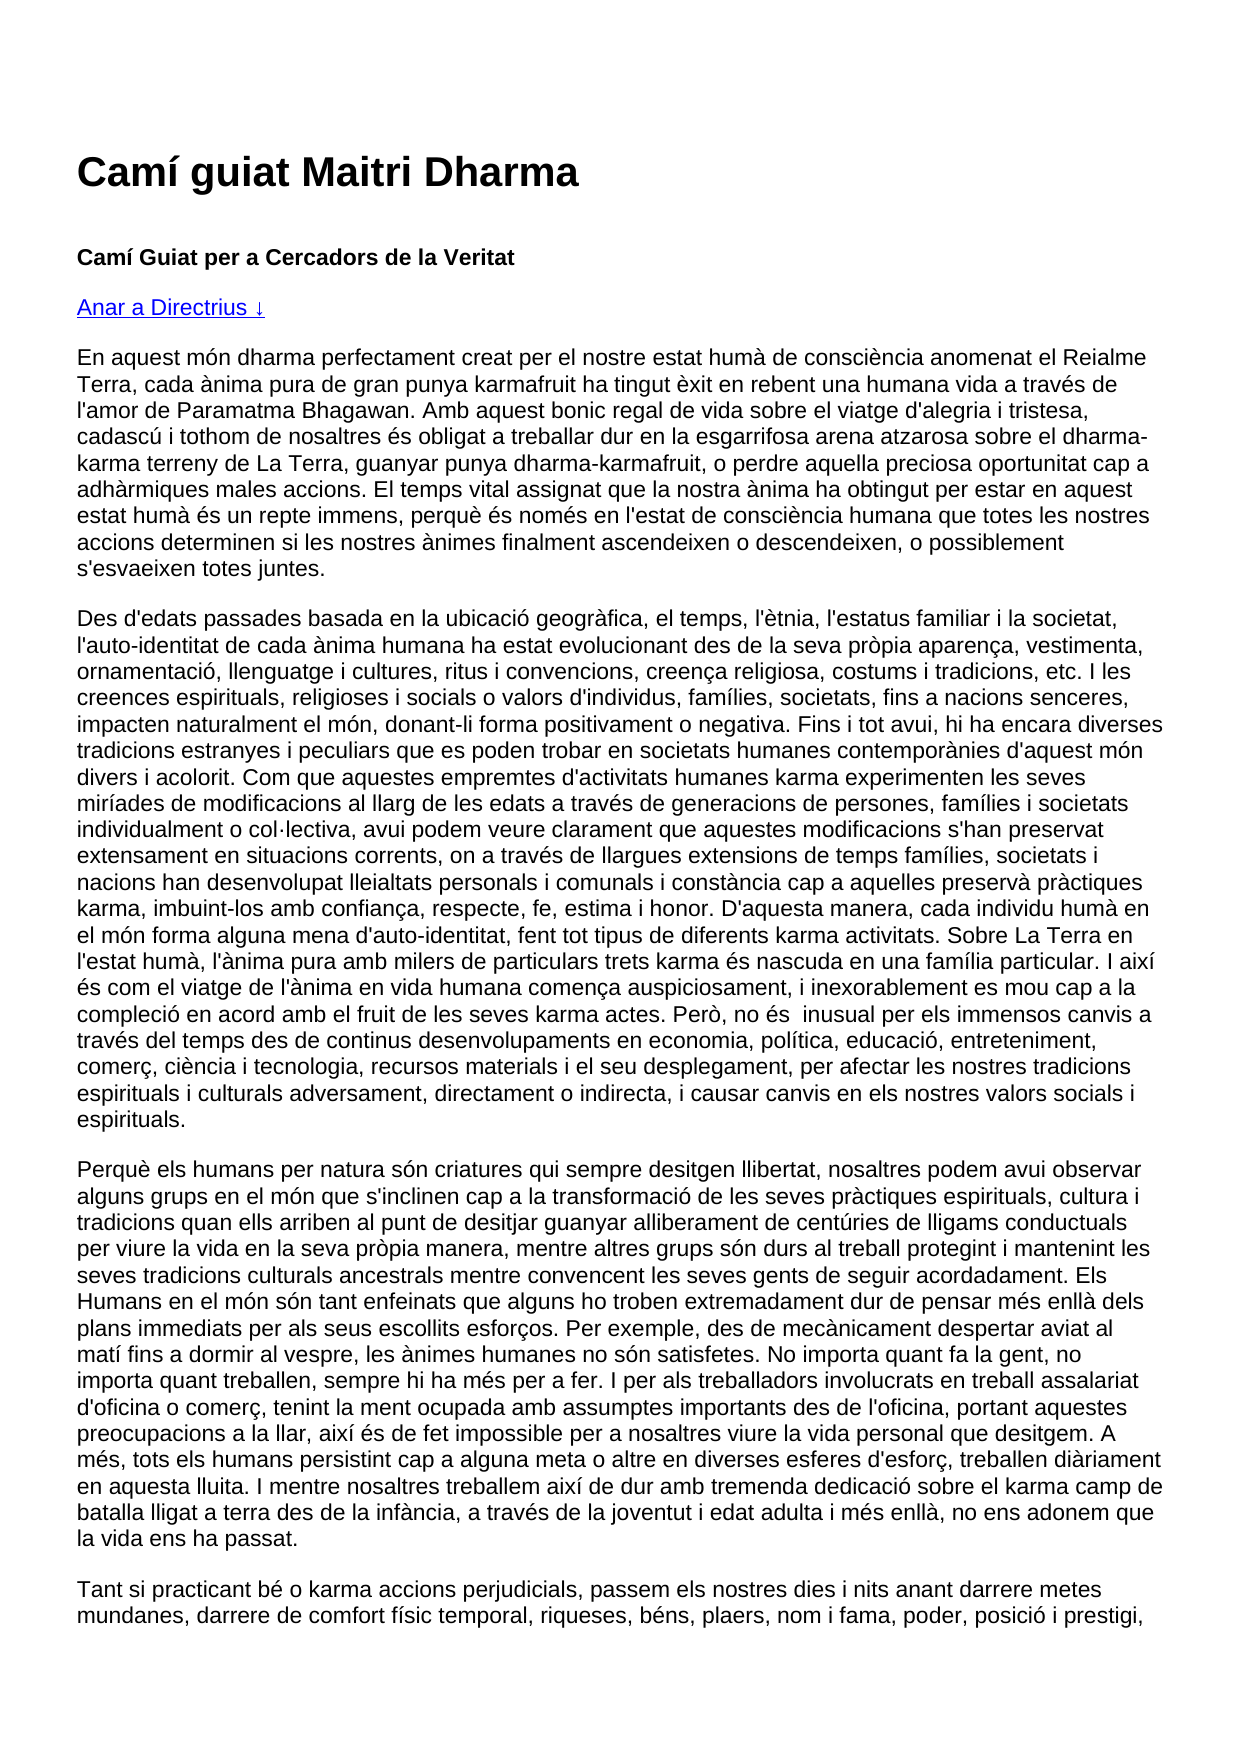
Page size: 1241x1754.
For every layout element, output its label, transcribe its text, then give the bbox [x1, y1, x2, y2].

text Des d'edats passades basada en la ubicació geogràfica, el temps, l'ètnia, l'estatus familiar i la societat, l'auto-identitat de cada ànima humana ha estat evolucionant des de la seva pròpia aparença, vestimenta, ornamentació, llenguatge i cultures, ritus i convencions, creença religiosa, costums i tradicions, etc. I les creences espirituals, religioses i socials o valors d'individus, famílies, societats, fins a nacions senceres, impacten naturalment el món, donant-li forma positivament o negativa. Fins i tot avui, hi ha encara diverses tradicions estranyes i peculiars que es poden trobar en societats humanes contemporànies d'aquest món divers i acolorit. Com que aquestes empremtes d'activitats humanes karma experimenten les seves miríades de modificacions al llarg de les edats a través de generacions de persones, famílies i societats individualment o col·lectiva, avui podem veure clarament que aquestes modificacions s'han preservat extensament en situacions corrents, on a través de llargues extensions de temps famílies, societats i nacions han desenvolupat lleialtats personals i comunals i constància cap a aquelles preservà pràctiques karma, imbuint-los amb confiança, respecte, fe, estima i honor. D'aquesta manera, cada individu humà en el món forma alguna mena d'auto-identitat, fent tot tipus de diferents karma activitats. Sobre La Terra en l'estat humà, l'ànima pura amb milers de particulars trets karma és nascuda en una família particular. I així és com el viatge de l'ànima en vida humana comença auspiciosament, i inexorablement es mou cap a la compleció en acord amb el fruit de les seves karma actes. Però, no és inusual per els immensos canvis a través del temps des de continus desenvolupaments en economia, política, educació, entreteniment, comerç, ciència i tecnologia, recursos materials i el seu desplegament, per afectar les nostres tradicions espirituals i culturals adversament, directament o indirecta, i causar canvis en els nostres valors socials i espirituals. [77, 605, 1164, 1132]
text Camí guiat Maitri Dharma [77, 148, 1164, 196]
text En aquest món dharma perfectament creat per el nostre estat humà de consciència anomenat el Reialme Terra, cada ànima pura de gran punya karmafruit ha tingut èxit en rebent una humana vida a través de l'amor de Paramatma Bhagawan. Amb aquest bonic regal de vida sobre el viatge d'alegria i tristesa, cadascú i tothom de nosaltres és obligat a treballar dur en la esgarrifosa arena atzarosa sobre el dharma-karma terreny de La Terra, guanyar punya dharma-karmafruit, o perdre aquella preciosa oportunitat cap a adhàrmiques males accions. El temps vital assignat que la nostra ànima ha obtingut per estar en aquest estat humà és un repte immens, perquè és només en l'estat de consciència humana que totes les nostres accions determinen si les nostres ànimes finalment ascendeixen o descendeixen, o possiblement s'esvaeixen totes juntes. [77, 344, 1164, 581]
text Camí Guiat per a Cercadors de la Veritat [77, 243, 1164, 270]
text Perquè els humans per natura són criatures qui sempre desitgen llibertat, nosaltres podem avui observar alguns grups en el món que s'inclinen cap a la transformació de les seves pràctiques espirituals, cultura i tradicions quan ells arriben al punt de desitjar guanyar alliberament de centúries de lligams conductuals per viure la vida en la seva pròpia manera, mentre altres grups són durs al treball protegint i mantenint les seves tradicions culturals ancestrals mentre convencent les seves gents de seguir acordadament. Els Humans en el món són tant enfeinats que alguns ho troben extremadament dur de pensar més enllà dels plans immediats per als seus escollits esforços. Per exemple, des de mecànicament despertar aviat al matí fins a dormir al vespre, les ànimes humanes no són satisfetes. No importa quant fa la gent, no importa quant treballen, sempre hi ha més per a fer. I per als treballadors involucrats en treball assalariat d'oficina o comerç, tenint la ment ocupada amb assumptes importants des de l'oficina, portant aquestes preocupacions a la llar, així és de fet impossible per a nosaltres viure la vida personal que desitgem. A més, tots els humans persistint cap a alguna meta o altre en diverses esferes d'esforç, treballen diàriament en aquesta lluita. I mentre nosaltres treballem així de dur amb tremenda dedicació sobre el karma camp de batalla lligat a terra des de la infància, a través de la joventut i edat adulta i més enllà, no ens adonem que la vida ens ha passat. [77, 1156, 1164, 1552]
text Anar a Directrius ↓ [77, 294, 1164, 320]
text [77, 1576, 1164, 1628]
